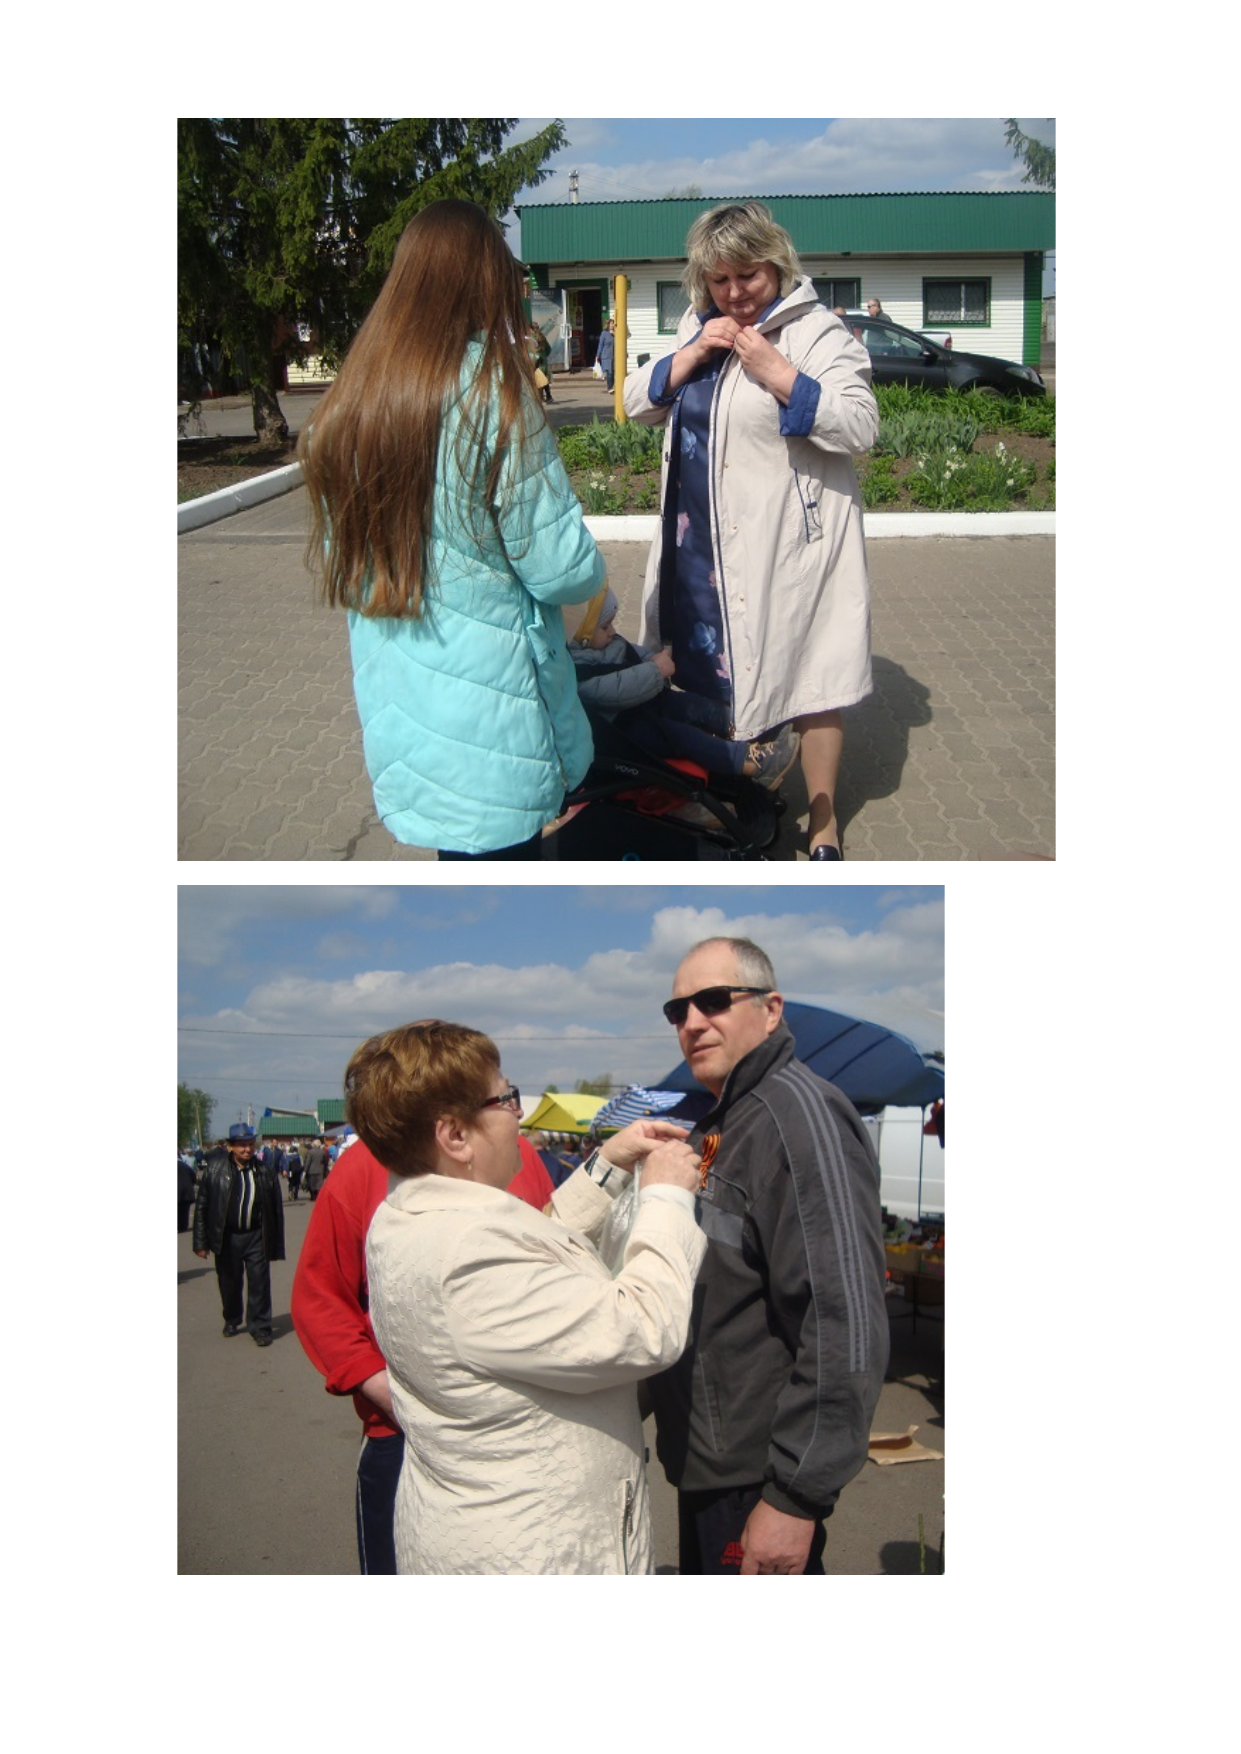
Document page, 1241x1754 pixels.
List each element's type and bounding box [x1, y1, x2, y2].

picture [177, 885, 945, 1575]
picture [177, 118, 1056, 861]
